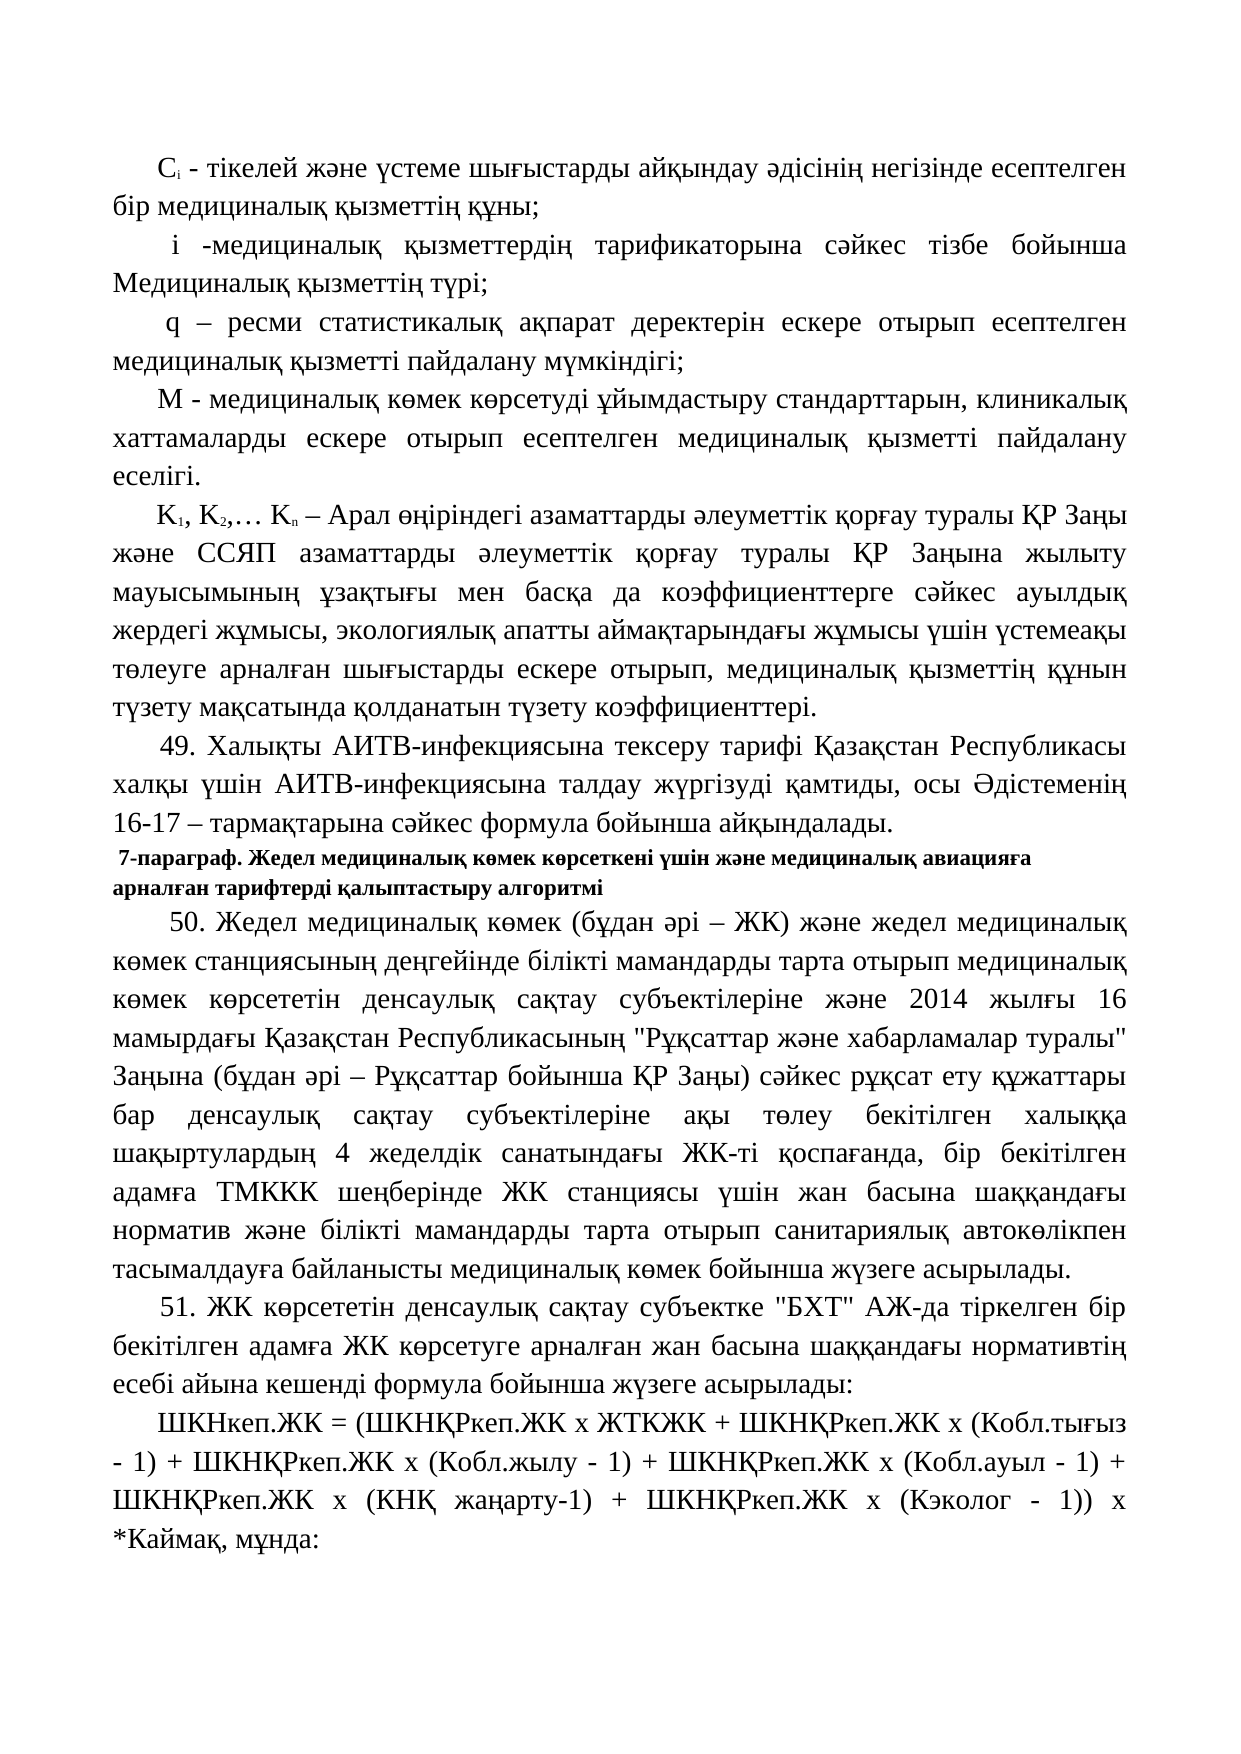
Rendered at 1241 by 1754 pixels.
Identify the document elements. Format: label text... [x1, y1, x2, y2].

text і -медициналық қызметтердің тарификаторына сәйкес тізбе бойынша Медициналық қызметтің түрі; [112, 227, 1128, 299]
text ШКНкеп.ЖК = (ШКНҚРкеп.ЖК х ЖТКЖК + ШКНҚРкеп.ЖК х (Кобл.тығыз - 1) + ШКНҚРкеп.ЖК х (Кобл.жылу - 1) + ШКНҚРкеп.ЖК х (Кобл.ауыл - 1) + ШКНҚРкеп.ЖК x (КНҚ жаңарту-1) + ШКНҚРкеп.ЖК х (Кэколог - 1)) х *Каймақ, мұнда: [112, 1405, 1128, 1554]
text 7-параграф. Жедел медициналық көмек көрсеткені үшін және медициналық авиацияға арналған тарифтерді қалыптастыру алгоритмі [112, 844, 1128, 900]
text Сі - тікелей және үстеме шығыстарды айқындау әдісінің негізінде есептелген бір медициналық қызметтің құны; [112, 150, 1128, 222]
text M - медициналық көмек көрсетуді ұйымдастыру стандарттарын, клиникалық хаттамаларды ескере отырып есептелген медициналық қызметті пайдалану еселігі. [112, 381, 1128, 492]
text 51. ЖК көрсететін денсаулық сақтау субъектке "БХТ" АЖ-да тіркелген бір бекітілген адамға ЖК көрсетуге арналған жан басына шаққандағы нормативтің есебі айына кешенді формула бойынша жүзеге асырылады: [112, 1289, 1128, 1400]
text q – ресми статистикалық ақпарат деректерін ескере отырып есептелген медициналық қызметті пайдалану мүмкіндігі; [112, 304, 1128, 376]
text K1, K2,… Kn – Арал өңіріндегі азаматтарды әлеуметтік қорғау туралы ҚР Заңы және ССЯП азаматтарды әлеуметтік қорғау туралы ҚР Заңына жылыту мауысымының ұзақтығы мен басқа да коэффициенттерге сәйкес ауылдық жердегі жұмысы, экологиялық апатты аймақтарындағы жұмысы үшін үстемеақы төлеуге арналған шығыстарды ескере отырып, медициналық қызметтің құнын түзету мақсатында қолданатын түзету коэффициенттері. [112, 497, 1128, 723]
text 49. Халықты АИТВ-инфекциясына тексеру тарифі Қазақстан Республикасы халқы үшін АИТВ-инфекциясына талдау жүргізуді қамтиды, осы Әдістеменің 16-17 – тармақтарына сәйкес формула бойынша айқындалады. [112, 728, 1128, 839]
text 50. Жедел медициналық көмек (бұдан әрі – ЖК) және жедел медициналық көмек станциясының деңгейінде білікті мамандарды тарта отырып медициналық көмек көрсететін денсаулық сақтау субъектілеріне және 2014 жылғы 16 мамырдағы Қазақстан Республикасының "Рұқсаттар және хабарламалар туралы" Заңына (бұдан әрі – Рұқсаттар бойынша ҚР Заңы) сәйкес рұқсат ету құжаттары бар денсаулық сақтау субъектілеріне ақы төлеу бекітілген халыққа шақыртулардың 4 жеделдік санатындағы ЖК-ті қоспағанда, бір бекітілген адамға ТМККК шеңберінде ЖК станциясы үшін жан басына шаққандағы норматив және білікті мамандарды тарта отырып санитариялық автокөлікпен тасымалдауға байланысты медициналық көмек бойынша жүзеге асырылады. [112, 904, 1128, 1284]
